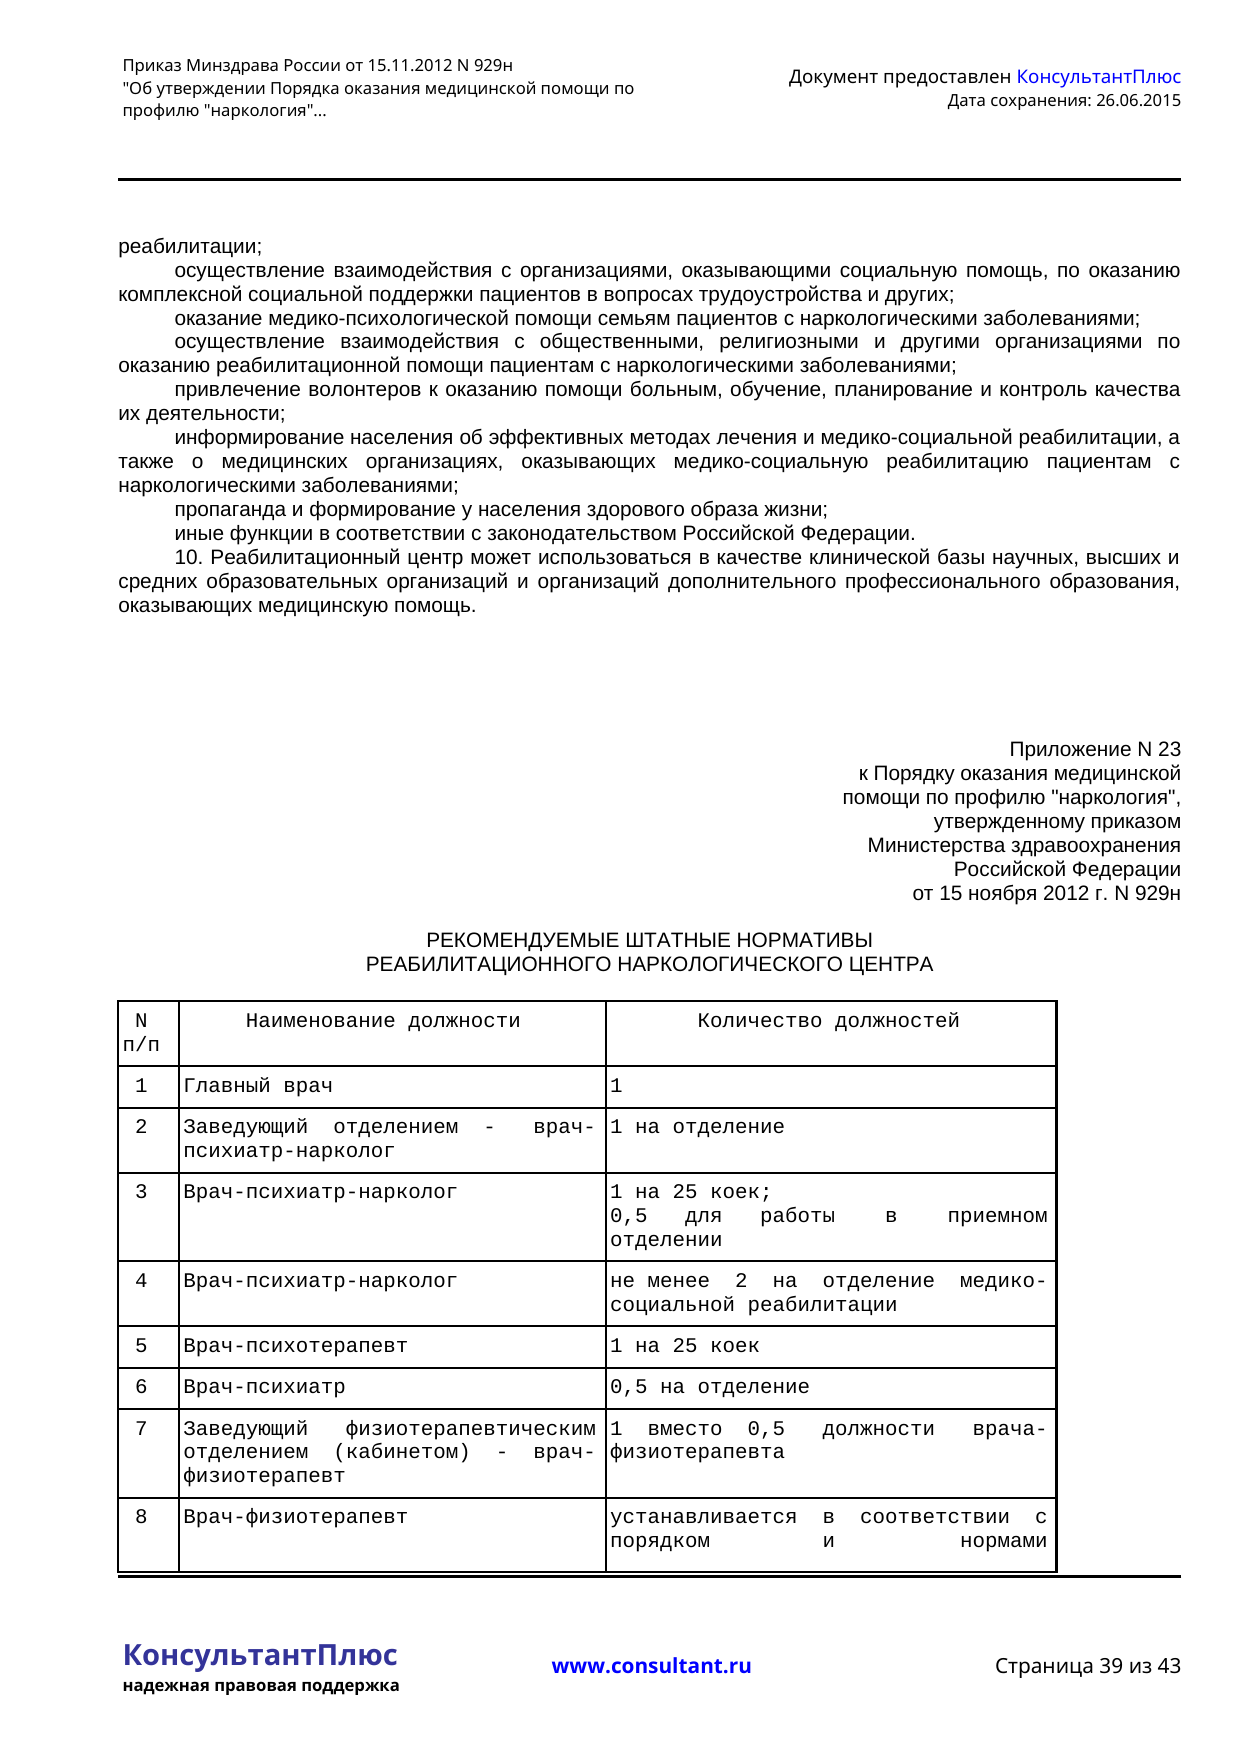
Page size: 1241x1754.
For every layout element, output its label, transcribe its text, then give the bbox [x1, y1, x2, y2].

table_cell Главный врач [180, 1067, 605, 1107]
table_cell 6 [119, 1369, 178, 1408]
table_cell Врач-психиатр-нарколог [180, 1174, 605, 1260]
table_cell Заведующий физиотерапевтическим отделением (кабинетом) - врач- физиотерапевт [180, 1410, 605, 1497]
table_cell 1 на 25 коек [607, 1327, 1055, 1367]
table_cell Врач-психиатр-нарколог [180, 1262, 605, 1325]
text информирование населения об эффективных методах лечения и медико-социальной реабилитации, а также о медицинских организациях, оказывающих медико-социальную реабилитацию пациентам с наркологическими заболеваниями; [118, 425, 1181, 497]
table_cell 1 на отделение [607, 1109, 1055, 1172]
table_cell 0,5 на отделение [607, 1369, 1055, 1408]
table_cell 1 [607, 1067, 1055, 1107]
table_cell 2 [119, 1109, 178, 1172]
text пропаганда и формирование у населения здорового образа жизни; [118, 497, 1181, 521]
text привлечение волонтеров к оказанию помощи больным, обучение, планирование и контроль качества их деятельности; [118, 377, 1181, 425]
text 10. Реабилитационный центр может использоваться в качестве клинической базы научных, высших и средних образовательных организаций и организаций дополнительного профессионального образования, оказывающих медицинскую помощь. [118, 545, 1181, 617]
table_cell 3 [119, 1174, 178, 1260]
text утвержденному приказом [118, 808, 1181, 832]
table_cell 1 [119, 1067, 178, 1107]
table_cell Заведующий отделением - врач- психиатр-нарколог [180, 1109, 605, 1172]
table_cell 5 [119, 1327, 178, 1367]
table_cell Врач-психотерапевт [180, 1327, 605, 1367]
table_header N п/п [119, 1002, 178, 1065]
text осуществление взаимодействия с организациями, оказывающими социальную помощь, по оказанию комплексной социальной поддержки пациентов в вопросах трудоустройства и других; [118, 257, 1181, 305]
text Российской Федерации [118, 856, 1181, 880]
text помощи по профилю "наркология", [118, 784, 1181, 808]
table_header Количество должностей [607, 1002, 1055, 1065]
text иные функции в соответствии с законодательством Российской Федерации. [118, 521, 1181, 545]
table_cell Врач-психиатр [180, 1369, 605, 1408]
table_cell 4 [119, 1262, 178, 1325]
table_cell 1 вместо 0,5 должности врача- физиотерапевта [607, 1410, 1055, 1497]
text от 15 ноября 2012 г. N 929н [118, 880, 1181, 904]
text РЕКОМЕНДУЕМЫЕ ШТАТНЫЕ НОРМАТИВЫ [118, 928, 1181, 952]
table_cell 8 [119, 1499, 178, 1571]
text к Порядку оказания медицинской [118, 761, 1181, 784]
text РЕАБИЛИТАЦИОННОГО НАРКОЛОГИЧЕСКОГО ЦЕНТРА [118, 952, 1181, 976]
text оказание медико-психологической помощи семьям пациентов с наркологическими заболеваниями; [118, 305, 1181, 329]
table_cell Врач-физиотерапевт [180, 1499, 605, 1571]
table_header Наименование должности [180, 1002, 605, 1065]
table_cell 7 [119, 1410, 178, 1497]
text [118, 233, 1181, 257]
text Министерства здравоохранения [118, 832, 1181, 856]
text осуществление взаимодействия с общественными, религиозными и другими организациями по оказанию реабилитационной помощи пациентам с наркологическими заболеваниями; [118, 329, 1181, 377]
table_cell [607, 1499, 1055, 1571]
table_cell не менее 2 на отделение медико- социальной реабилитации [607, 1262, 1055, 1325]
text Приложение N 23 [118, 737, 1181, 761]
table_cell 1 на 25 коек; 0,5 для работы в приемном отделении [607, 1174, 1055, 1260]
